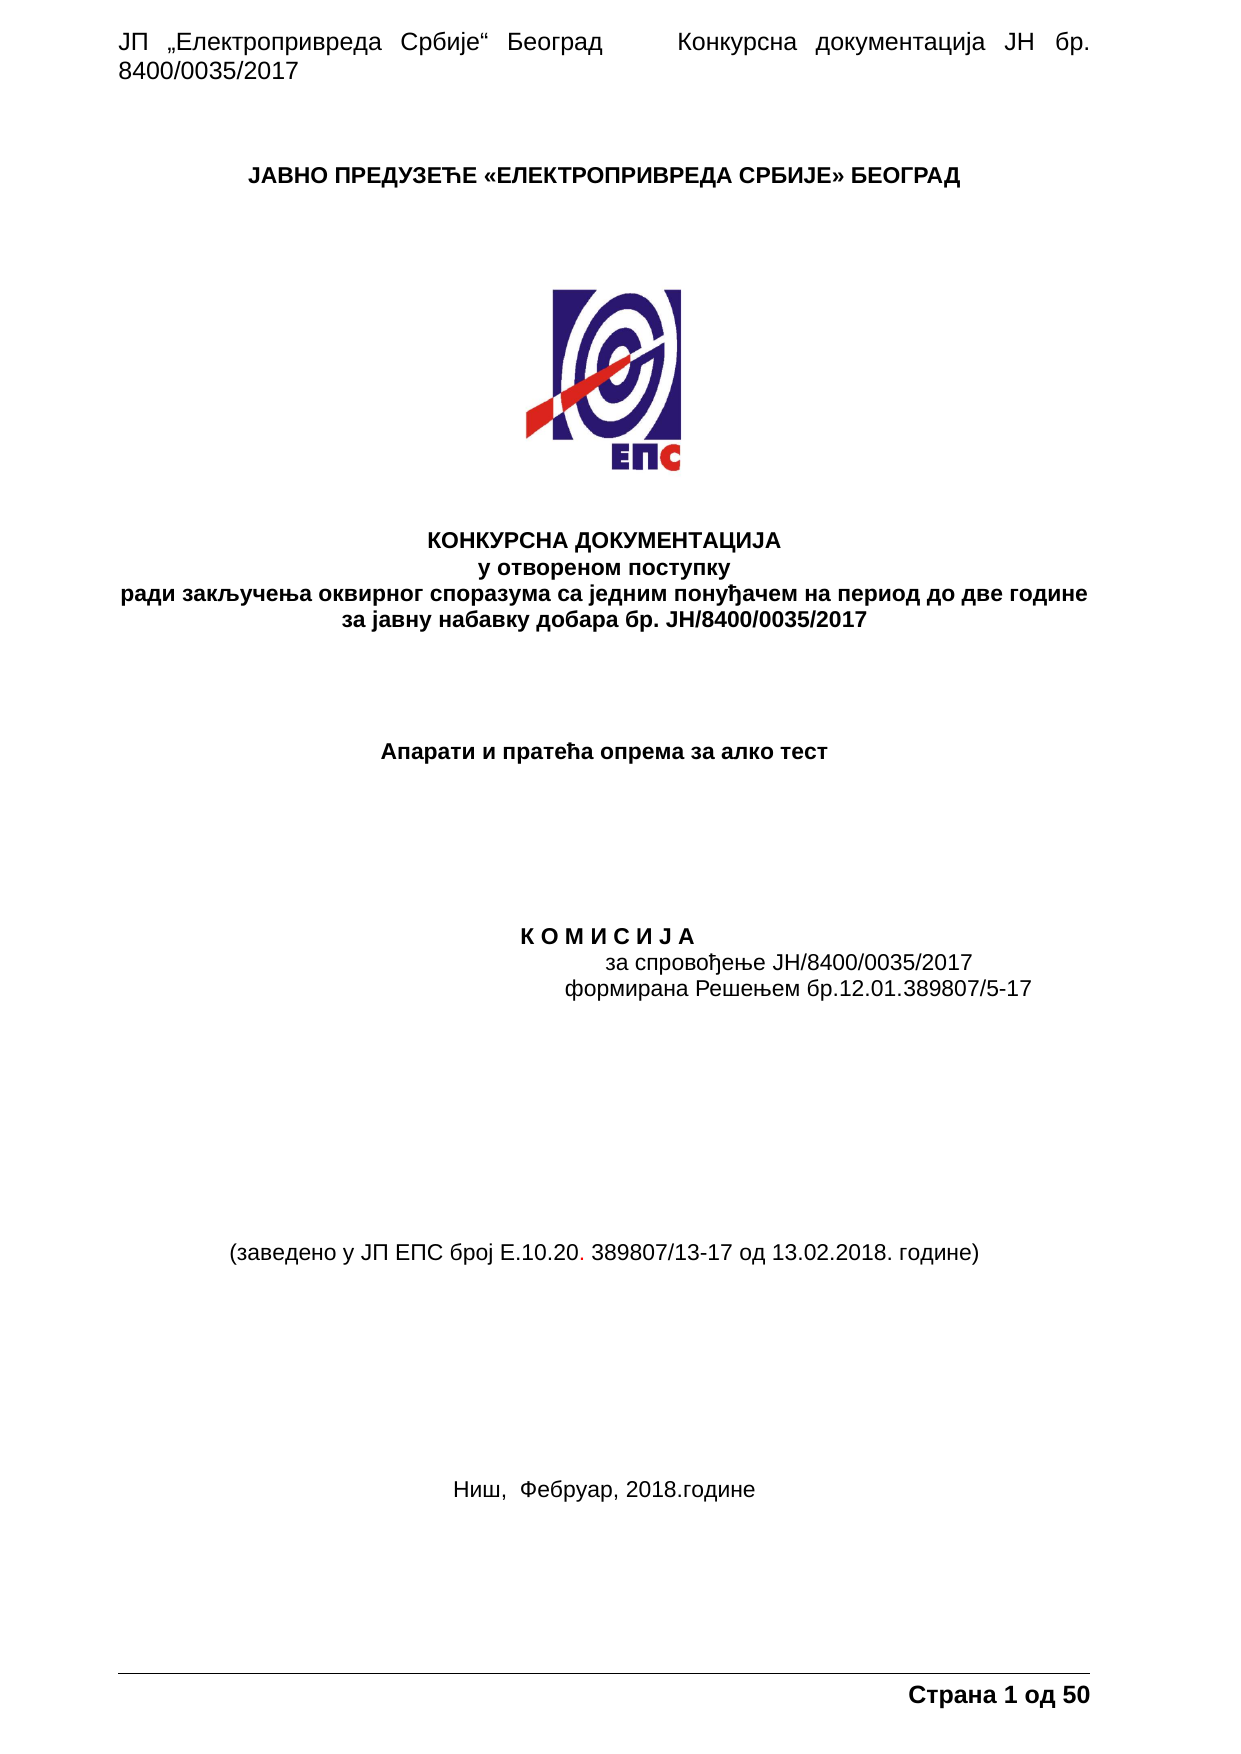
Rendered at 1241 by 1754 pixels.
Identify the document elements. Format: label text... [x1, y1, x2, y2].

text КОНКУРСНА ДОКУМЕНТАЦИЈА [118, 527, 1090, 554]
text ЈАВНО ПРЕДУЗЕЋЕ «ЕЛЕКТРОПРИВРЕДА СРБИЈЕ» БЕОГРАД [118, 162, 1090, 189]
text (заведено у ЈП ЕПС број Е.10.20. 389807/13-17 од 13.02.2018. године) [118, 1239, 1090, 1265]
picture [506, 279, 702, 489]
text ради закључења оквирног споразума са једним понуђачем на период до две године [118, 580, 1090, 606]
text Ниш, Фебруар, 2018.године [118, 1476, 1090, 1502]
text у отвореном поступку [118, 554, 1090, 580]
text К О М И С И Ј А [118, 923, 1090, 949]
text за спровођење ЈН/8400/0035/2017 [118, 949, 1090, 975]
text формирана Решењем бр.12.01.389807/5-17 [118, 975, 1090, 1002]
text за јавну набавку добара бр. ЈН/8400/0035/2017 [118, 606, 1090, 633]
text Апарати и пратећа опрема за алко тест [118, 738, 1090, 764]
